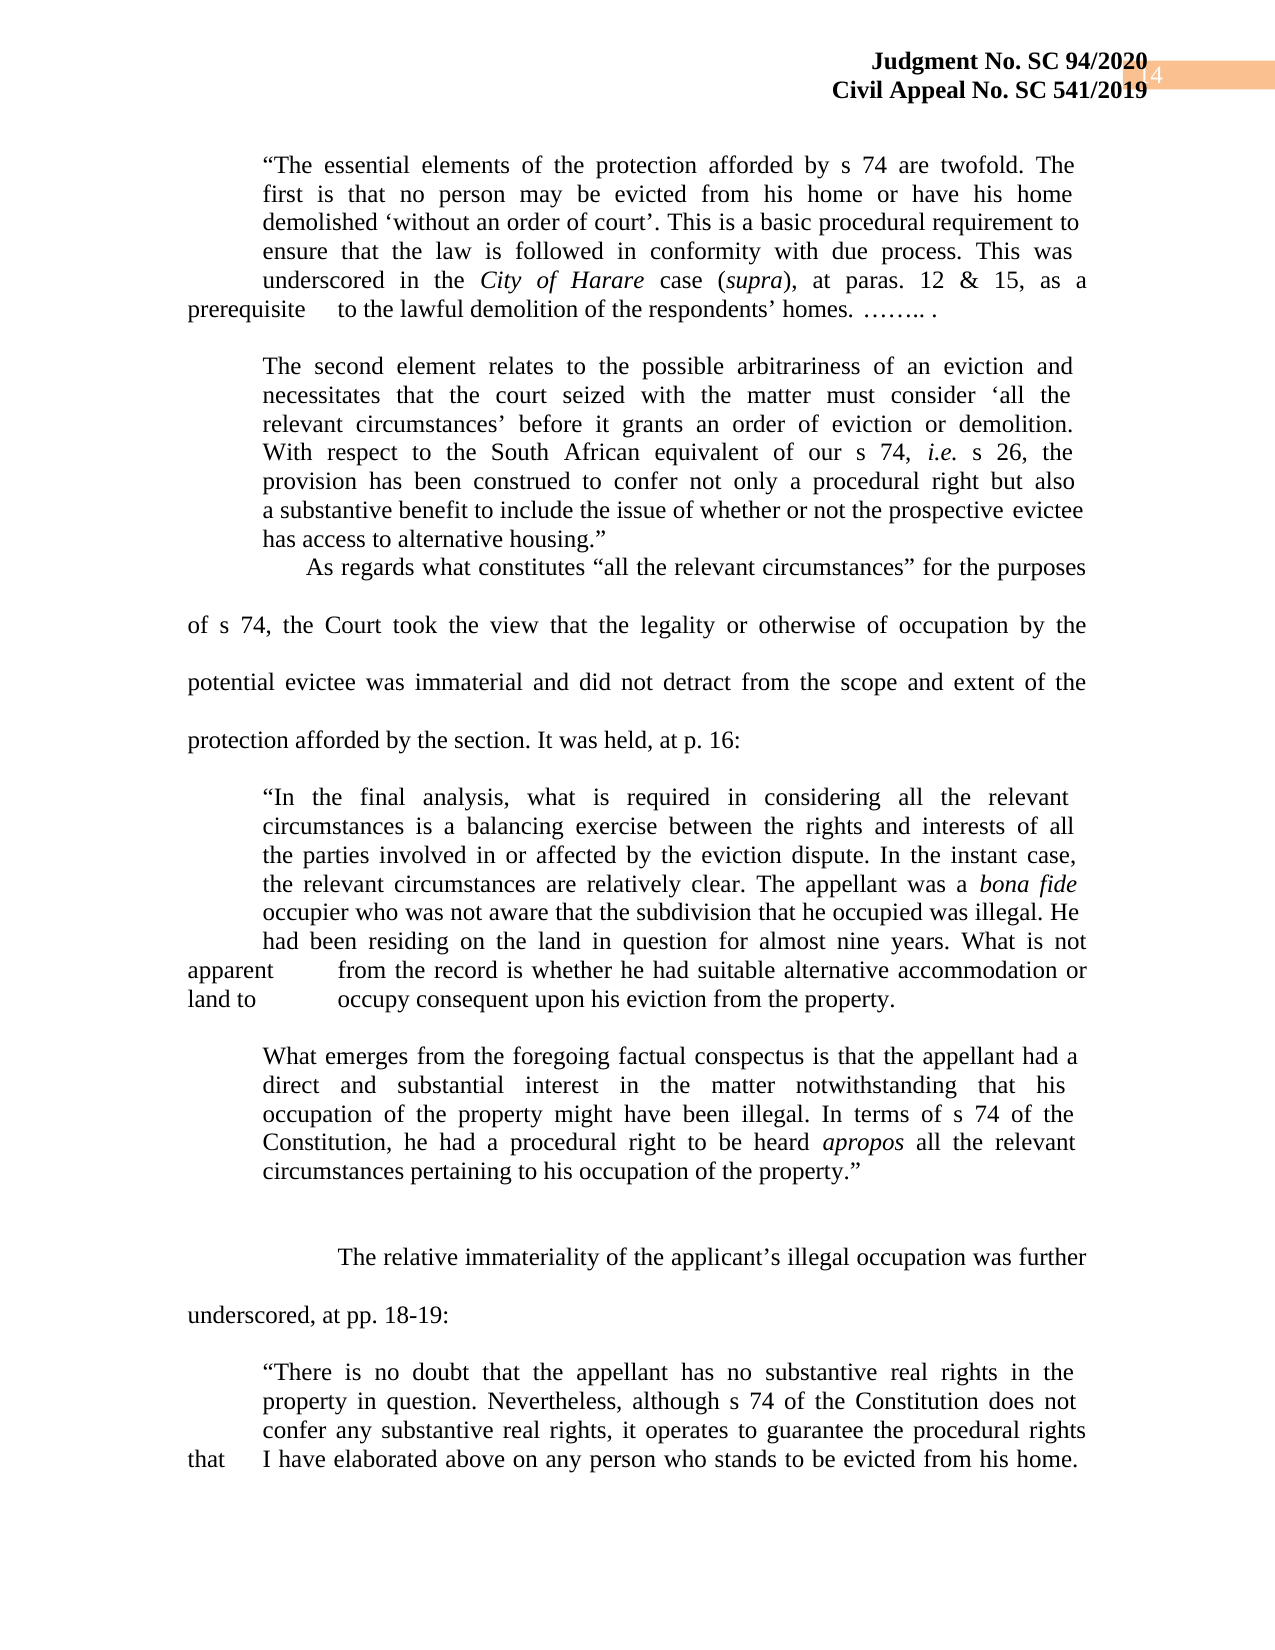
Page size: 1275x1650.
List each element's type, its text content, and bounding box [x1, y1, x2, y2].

text What emerges from the foregoing factual conspectus is that the appellant had a direct and substantial interest in the matter notwithstanding that his occupation of the property might have been illegal. In terms of s 74 of the Constitution, he had a procedural right to be heard apropos all the relevant circumstances pertaining to his occupation of the property.” [187, 1041, 1087, 1185]
text The relative immateriality of the applicant’s illegal occupation was further underscored, at pp. 18-19: [187, 1242, 1087, 1329]
text “In the final analysis, what is required in considering all the relevant circumstances is a balancing exercise between the rights and interests of all the parties involved in or affected by the eviction dispute. In the instant case, the relevant circumstances are relatively clear. The appellant was a bona fide occupier who was not aware that the subdivision that he occupied was illegal. He had been residing on the land in question for almost nine years. What is not apparent from the record is whether he had suitable alternative accommodation or land to occupy consequent upon his eviction from the property. [187, 782, 1087, 1012]
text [187, 1357, 1087, 1472]
text The second element relates to the possible arbitrariness of an eviction and necessitates that the court seized with the matter must consider ‘all the relevant circumstances’ before it grants an order of eviction or demolition. With respect to the South African equivalent of our s 74, i.e. s 26, the provision has been construed to confer not only a procedural right but also a substantive benefit to include the issue of whether or not the prospective evictee has access to alternative housing.” [187, 351, 1087, 552]
text “The essential elements of the protection afforded by s 74 are twofold. The first is that no person may be evicted from his home or have his home demolished ‘without an order of court’. This is a basic procedural requirement to ensure that the law is followed in conformity with due process. This was underscored in the City of Harare case (supra), at paras. 12 & 15, as a prerequisite to the lawful demolition of the respondents’ homes. …….. . [187, 150, 1087, 322]
text As regards what constitutes “all the relevant circumstances” for the purposes of s 74, the Court took the view that the legality or otherwise of occupation by the potential evictee was immaterial and did not detract from the scope and extent of the protection afforded by the section. It was held, at p. 16: [187, 552, 1087, 754]
